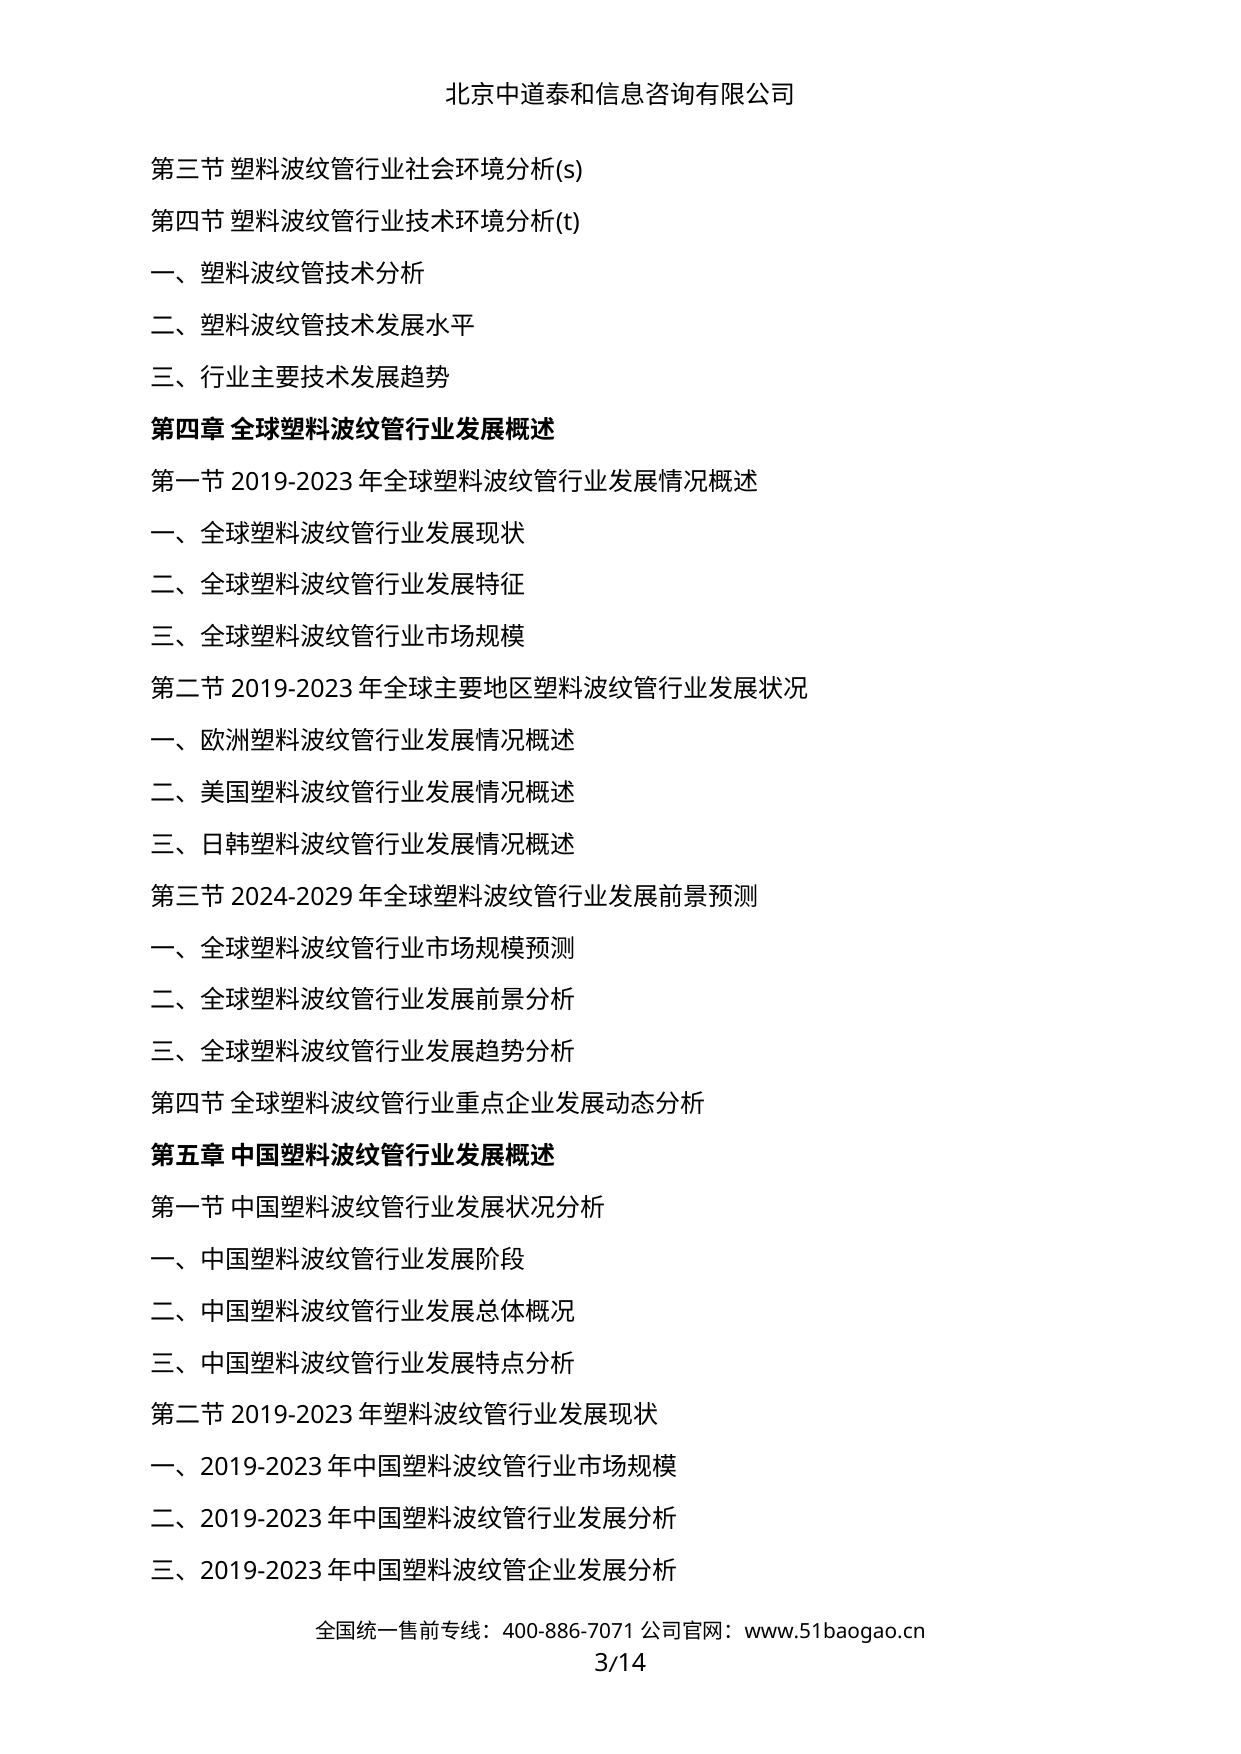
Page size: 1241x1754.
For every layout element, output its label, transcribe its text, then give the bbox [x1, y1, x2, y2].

text 第三节 塑料波纹管行业社会环境分析(s) [150, 150, 1090, 186]
text 第二节 2019-2023年全球主要地区塑料波纹管行业发展状况 [150, 669, 1090, 705]
text 三、行业主要技术发展趋势 [150, 357, 1090, 394]
text 第一节 中国塑料波纹管行业发展状况分析 [150, 1187, 1090, 1224]
text 第一节 2019-2023年全球塑料波纹管行业发展情况概述 [150, 461, 1090, 497]
text 第五章 中国塑料波纹管行业发展概述 [150, 1136, 1090, 1172]
text 二、塑料波纹管技术发展水平 [150, 306, 1090, 342]
text 一、塑料波纹管技术分析 [150, 254, 1090, 290]
text 三、全球塑料波纹管行业市场规模 [150, 617, 1090, 653]
text 一、全球塑料波纹管行业发展现状 [150, 513, 1090, 549]
text 一、欧洲塑料波纹管行业发展情况概述 [150, 721, 1090, 757]
text 三、中国塑料波纹管行业发展特点分析 [150, 1343, 1090, 1379]
text 二、中国塑料波纹管行业发展总体概况 [150, 1291, 1090, 1327]
text 第三节 2024-2029年全球塑料波纹管行业发展前景预测 [150, 876, 1090, 912]
text 一、中国塑料波纹管行业发展阶段 [150, 1239, 1090, 1276]
text 二、全球塑料波纹管行业发展前景分析 [150, 980, 1090, 1016]
text 第二节 2019-2023年塑料波纹管行业发展现状 [150, 1395, 1090, 1431]
text 三、全球塑料波纹管行业发展趋势分析 [150, 1032, 1090, 1068]
text 三、2019-2023年中国塑料波纹管企业发展分析 [150, 1551, 1090, 1587]
text 二、2019-2023年中国塑料波纹管行业发展分析 [150, 1499, 1090, 1535]
text 一、全球塑料波纹管行业市场规模预测 [150, 928, 1090, 964]
text 一、2019-2023年中国塑料波纹管行业市场规模 [150, 1447, 1090, 1483]
text 第四节 塑料波纹管行业技术环境分析(t) [150, 202, 1090, 238]
text 二、美国塑料波纹管行业发展情况概述 [150, 772, 1090, 809]
text 二、全球塑料波纹管行业发展特征 [150, 565, 1090, 601]
text 第四节 全球塑料波纹管行业重点企业发展动态分析 [150, 1084, 1090, 1120]
text 第四章 全球塑料波纹管行业发展概述 [150, 409, 1090, 446]
text 三、日韩塑料波纹管行业发展情况概述 [150, 824, 1090, 861]
